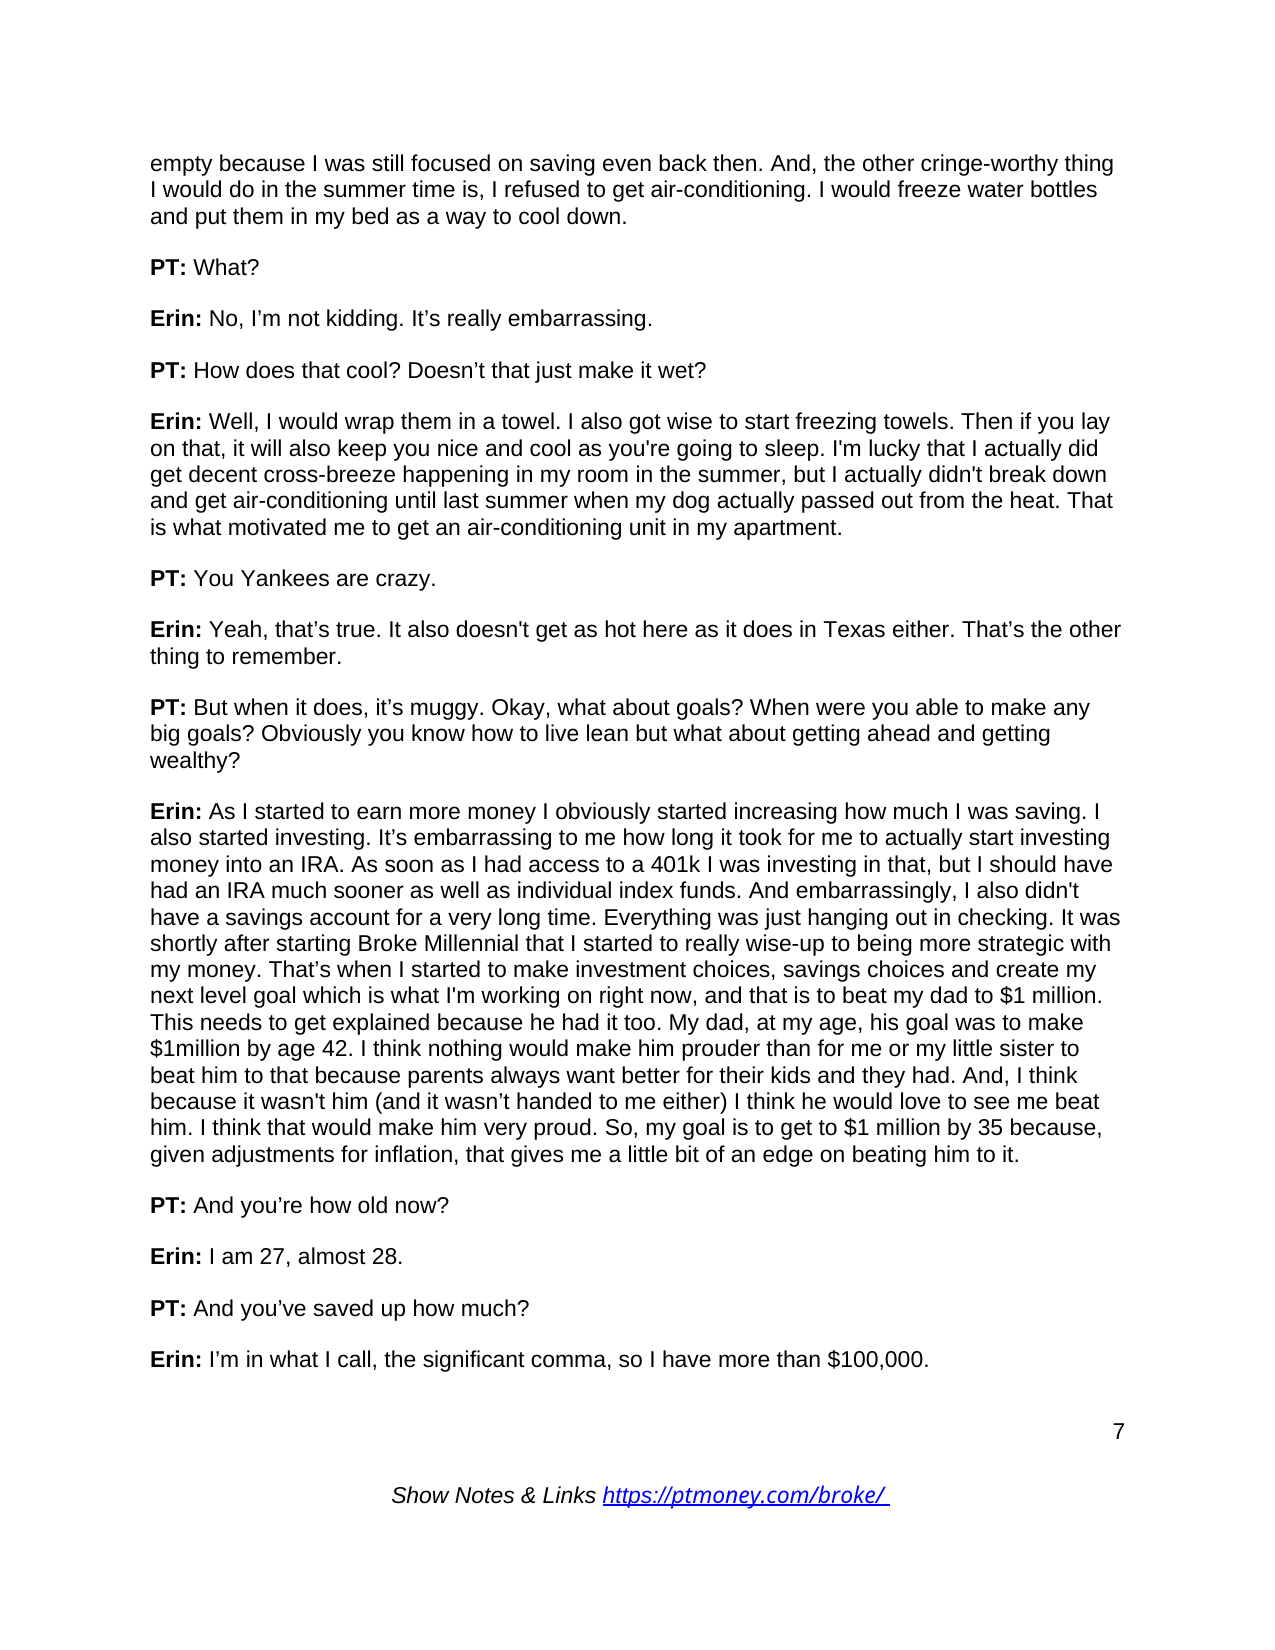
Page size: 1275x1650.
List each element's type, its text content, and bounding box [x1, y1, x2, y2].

text Erin: Yeah, that’s true. It also doesn't get as hot here as it does in Texas either. That’s the other thing to remember. [150, 616, 1125, 669]
text PT: And you’ve saved up how much? [150, 1295, 1125, 1321]
text PT: What? [150, 254, 1125, 280]
text Erin: I am 27, almost 28. [150, 1243, 1125, 1270]
text PT: And you’re how old now? [150, 1192, 1125, 1218]
text PT: How does that cool? Doesn’t that just make it wet? [150, 357, 1125, 383]
text Erin: No, I’m not kidding. It’s really embarrassing. [150, 305, 1125, 332]
text Erin: As I started to earn more money I obviously started increasing how much I was saving. I also started investing. It’s embarrassing to me how long it took for me to actually start investing money into an IRA. As soon as I had access to a 401k I was investing in that, but I should have had an IRA much sooner as well as individual index funds. And embarrassingly, I also didn't have a savings account for a very long time. Everything was just hanging out in checking. It was shortly after starting Broke Millennial that I started to really wise-up to being more strategic with my money. That’s when I started to make investment choices, savings choices and create my next level goal which is what I'm working on right now, and that is to beat my dad to $1 million. This needs to get explained because he had it too. My dad, at my age, his goal was to make $1million by age 42. I think nothing would make him prouder than for me or my little sister to beat him to that because parents always want better for their kids and they had. And, I think because it wasn't him (and it wasn’t handed to me either) I think he would love to see me beat him. I think that would make him very proud. So, my goal is to get to $1 million by 35 because, given adjustments for inflation, that gives me a little bit of an edge on beating him to it. [150, 798, 1125, 1167]
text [150, 150, 1125, 229]
text PT: You Yankees are crazy. [150, 565, 1125, 591]
text Erin: I’m in what I call, the significant comma, so I have more than $100,000. [150, 1346, 1125, 1372]
text PT: But when it does, it’s muggy. Okay, what about goals? When were you able to make any big goals? Obviously you know how to live lean but what about getting ahead and getting wealthy? [150, 694, 1125, 773]
text Erin: Well, I would wrap them in a towel. I also got wise to start freezing towels. Then if you lay on that, it will also keep you nice and cool as you're going to sleep. I'm lucky that I actually did get decent cross-breeze happening in my room in the summer, but I actually didn't break down and get air-conditioning until last summer when my dog actually passed out from the heat. That is what motivated me to get an air-conditioning unit in my apartment. [150, 408, 1125, 540]
